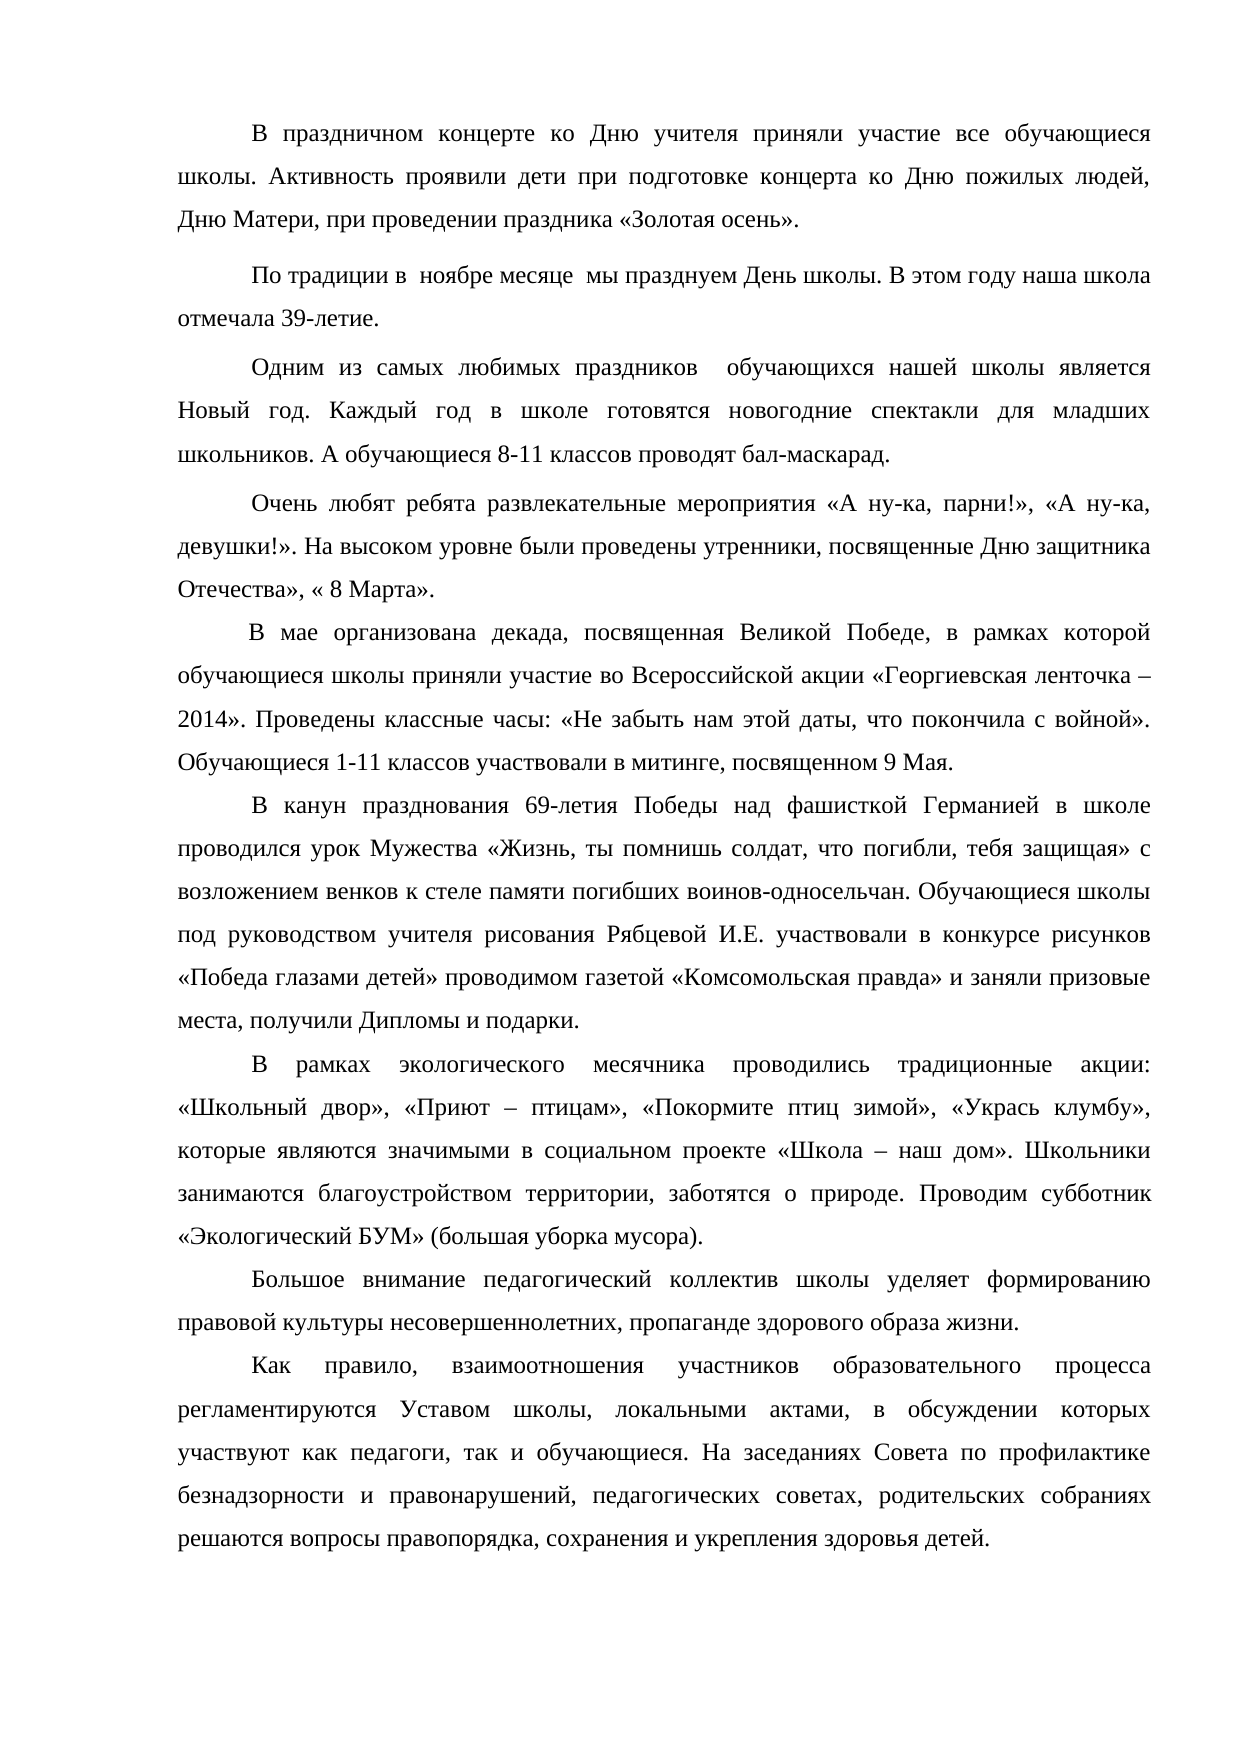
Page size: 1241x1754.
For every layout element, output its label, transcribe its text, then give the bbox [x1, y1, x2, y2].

text В рамках экологического месячника проводились традиционные акции: «Школьный двор», «Приют – птицам», «Покормите птиц зимой», «Укрась клумбу», которые являются значимыми в социальном проекте «Школа – наш дом». Школьники занимаются благоустройством территории, заботятся о природе. Проводим субботник «Экологический БУМ» (большая уборка мусора). [177, 1049, 1152, 1250]
text По традиции в ноябре месяце мы празднуем День школы. В этом году наша школа отмечала 39-летие. [177, 260, 1152, 332]
text Одним из самых любимых праздников обучающихся нашей школы является Новый год. Каждый год в школе готовятся новогодние спектакли для младших школьников. А обучающиеся 8-11 классов проводят бал-маскарад. [177, 352, 1152, 467]
text Как правило, взаимоотношения участников образовательного процесса регламентируются Уставом школы, локальными актами, в обсуждении которых участвуют как педагоги, так и обучающиеся. На заседаниях Совета по профилактике безнадзорности и правонарушений, педагогических советах, родительских собраниях решаются вопросы правопорядка, сохранения и укрепления здоровья детей. [177, 1351, 1152, 1552]
text В канун празднования 69-летия Победы над фашисткой Германией в школе проводился урок Мужества «Жизнь, ты помнишь солдат, что погибли, тебя защищая» с возложением венков к стеле памяти погибших воинов-односельчан. Обучающиеся школы под руководством учителя рисования Рябцевой И.Е. участвовали в конкурсе рисунков «Победа глазами детей» проводимом газетой «Комсомольская правда» и заняли призовые места, получили Дипломы и подарки. [177, 790, 1152, 1034]
text Большое внимание педагогический коллектив школы уделяет формированию правовой культуры несовершеннолетних, пропаганде здорового образа жизни. [177, 1264, 1152, 1336]
text В праздничном концерте ко Дню учителя приняли участие все обучающиеся школы. Активность проявили дети при подготовке концерта ко Дню пожилых людей, Дню Матери, при проведении праздника «Золотая осень». [177, 118, 1152, 233]
text В мае организована декада, посвященная Великой Победе, в рамках которой обучающиеся школы приняли участие во Всероссийской акции «Георгиевская ленточка – 2014». Проведены классные часы: «Не забыть нам этой даты, что покончила с войной». Обучающиеся 1-11 классов участвовали в митинге, посвященном 9 Мая. [177, 617, 1152, 776]
text Очень любят ребята развлекательные мероприятия «А ну-ка, парни!», «А ну-ка, девушки!». На высоком уровне были проведены утренники, посвященные Дню защитника Отечества», « 8 Марта». [177, 488, 1152, 603]
